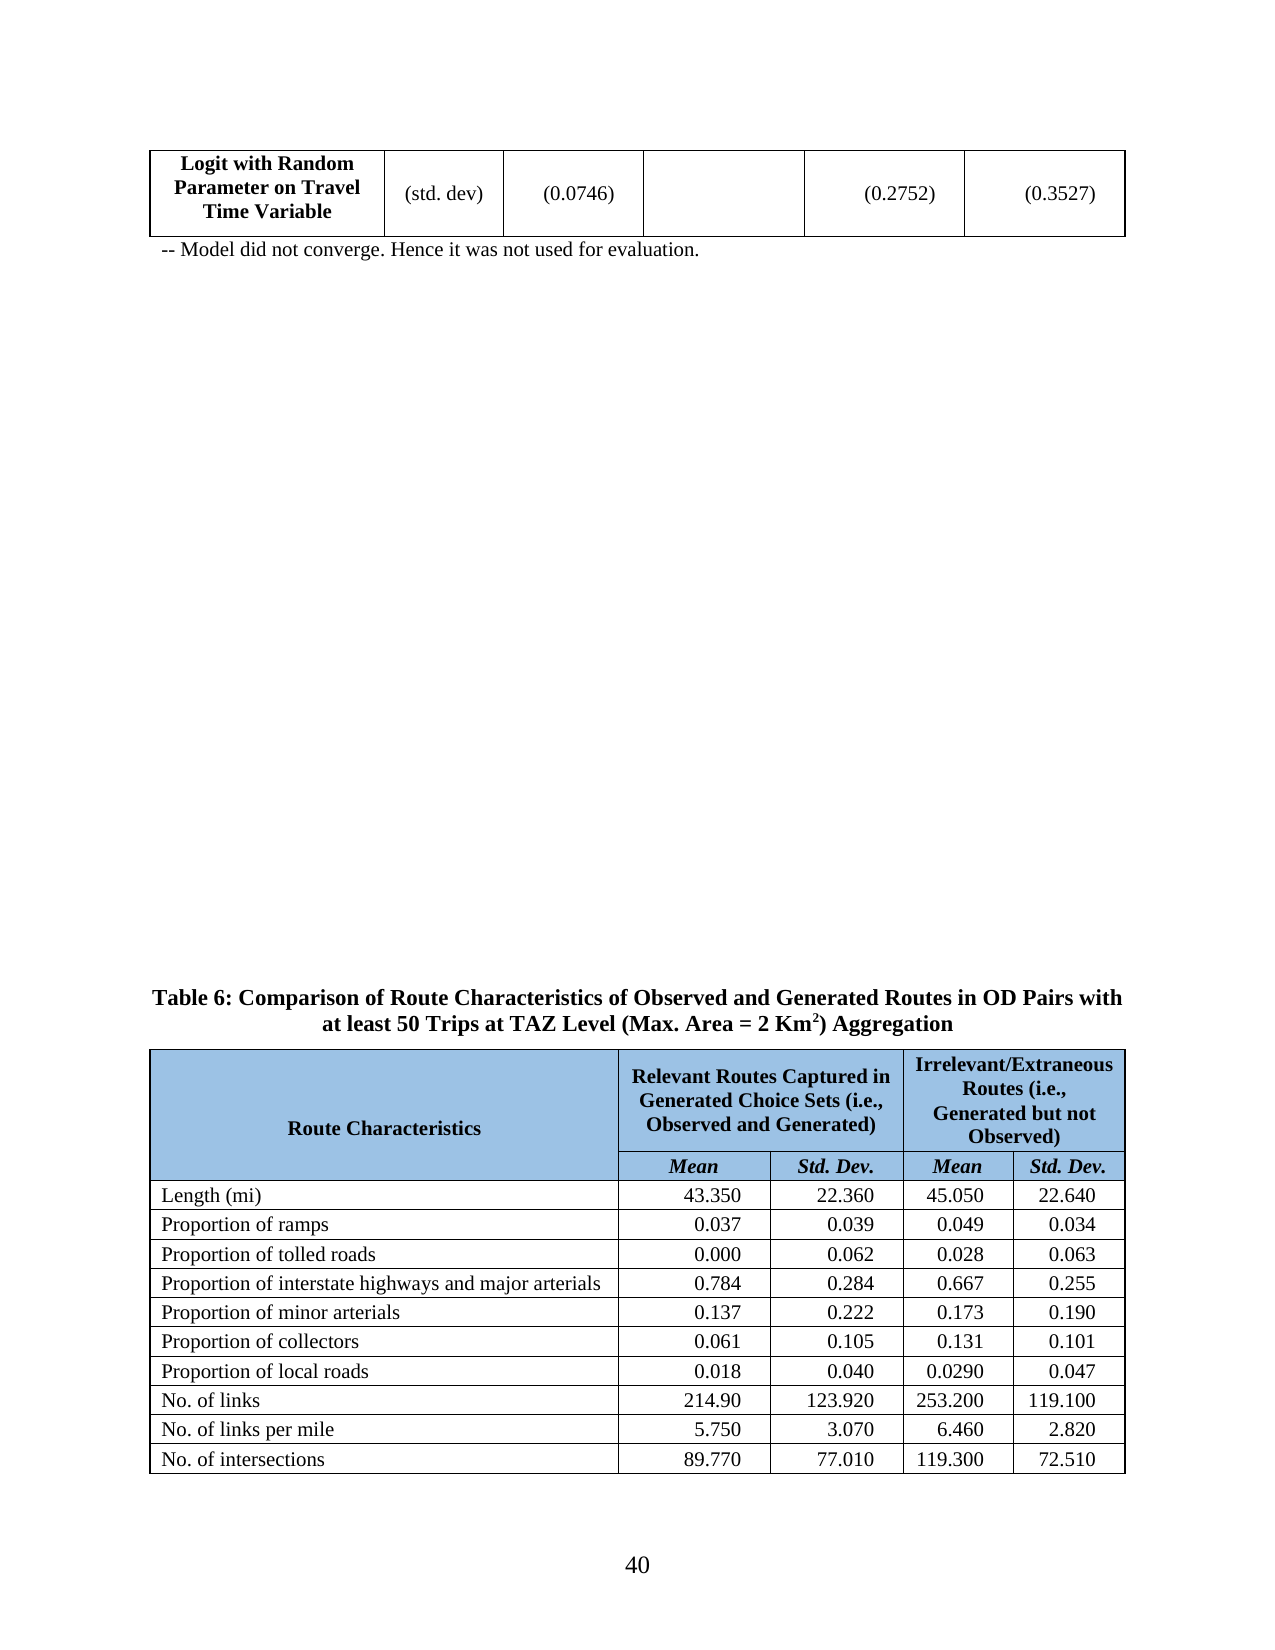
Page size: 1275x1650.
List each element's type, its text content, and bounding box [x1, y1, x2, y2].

table_cell Mean (std. dev) [385, 151, 503, 236]
table_cell 0.667 [904, 1269, 1013, 1297]
table_cell 0.063 [1014, 1240, 1124, 1268]
table_cell 0.137 [619, 1298, 770, 1326]
table_cell Mean [619, 1152, 770, 1180]
table_cell 0.9136 (0.0746) [504, 151, 643, 236]
table_cell 0.101 [1014, 1327, 1124, 1356]
title Table 6: Comparison of Route Characteristics of Observed and Generated Routes in OD Pairs with at least 50 Trips at TAZ Level (Max. Area = 2 Km2) Aggregation [150, 984, 1125, 1037]
table_header Irrelevant/Extraneous Routes (i.e., Generated but not Observed) [904, 1050, 1124, 1151]
table_cell 0.131 [904, 1327, 1013, 1356]
table_header Relevant Routes Captured in Generated Choice Sets (i.e., Observed and Generated) [619, 1050, 903, 1151]
table_cell 2.820 [1014, 1415, 1124, 1443]
table_cell 0.037 [619, 1210, 770, 1238]
table_cell 0.049 [904, 1210, 1013, 1238]
table_header Route Characteristics [151, 1050, 618, 1180]
table_cell Std. Dev. [1014, 1152, 1124, 1180]
table_cell 6.460 [904, 1415, 1013, 1443]
table_cell Proportion of tolled roads [151, 1240, 618, 1268]
table_cell Proportion of interstate highways and major arterials [151, 1269, 618, 1297]
table_cell 0.018 [619, 1357, 770, 1385]
table_cell Proportion of ramps [151, 1210, 618, 1238]
table_cell No. of intersections [151, 1444, 618, 1473]
table_cell 0.173 [904, 1298, 1013, 1326]
table_cell 0.0290 [904, 1357, 1013, 1385]
table_cell 0.7914 (0.3527) [965, 151, 1124, 236]
table_cell Std. Dev. [771, 1152, 903, 1180]
table_cell 89.770 [619, 1444, 770, 1473]
table_cell 119.300 [904, 1444, 1013, 1473]
table_cell Proportion of minor arterials [151, 1298, 618, 1326]
table_cell 77.010 [771, 1444, 903, 1473]
table_cell 253.200 [904, 1386, 1013, 1414]
table_cell Mean [904, 1152, 1013, 1180]
table_cell 0.105 [771, 1327, 903, 1356]
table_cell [151, 151, 384, 236]
table_cell 0.034 [1014, 1210, 1124, 1238]
table_cell Length (mi) [151, 1181, 618, 1209]
table_cell 119.100 [1014, 1386, 1124, 1414]
table_cell 3.070 [771, 1415, 903, 1443]
table_cell 0.061 [619, 1327, 770, 1356]
table_cell -- Model did not converge. Hence it was not used for evaluation. [150, 237, 1125, 261]
table_cell 43.350 [619, 1181, 770, 1209]
table_cell 123.920 [771, 1386, 903, 1414]
table_cell 0.040 [771, 1357, 903, 1385]
table_cell No. of links per mile [151, 1415, 618, 1443]
table_cell 0.255 [1014, 1269, 1124, 1297]
table_cell 0.047 [1014, 1357, 1124, 1385]
table_cell 0.784 [619, 1269, 770, 1297]
table_cell Proportion of collectors [151, 1327, 618, 1356]
table_cell 0.8016 (0.2752) [805, 151, 964, 236]
table_cell 22.360 [771, 1181, 903, 1209]
table_cell 72.510 [1014, 1444, 1124, 1473]
table_cell 0.000 [619, 1240, 770, 1268]
table_cell 45.050 [904, 1181, 1013, 1209]
table_cell 0.062 [771, 1240, 903, 1268]
table_cell 214.90 [619, 1386, 770, 1414]
table_cell 0.284 [771, 1269, 903, 1297]
table_cell 0.222 [771, 1298, 903, 1326]
table_cell 0.039 [771, 1210, 903, 1238]
table_cell 5.750 [619, 1415, 770, 1443]
table_cell 22.640 [1014, 1181, 1124, 1209]
table_cell -- [644, 151, 804, 236]
table_cell Proportion of local roads [151, 1357, 618, 1385]
table_cell 0.028 [904, 1240, 1013, 1268]
table_cell 0.190 [1014, 1298, 1124, 1326]
table_cell No. of links [151, 1386, 618, 1414]
